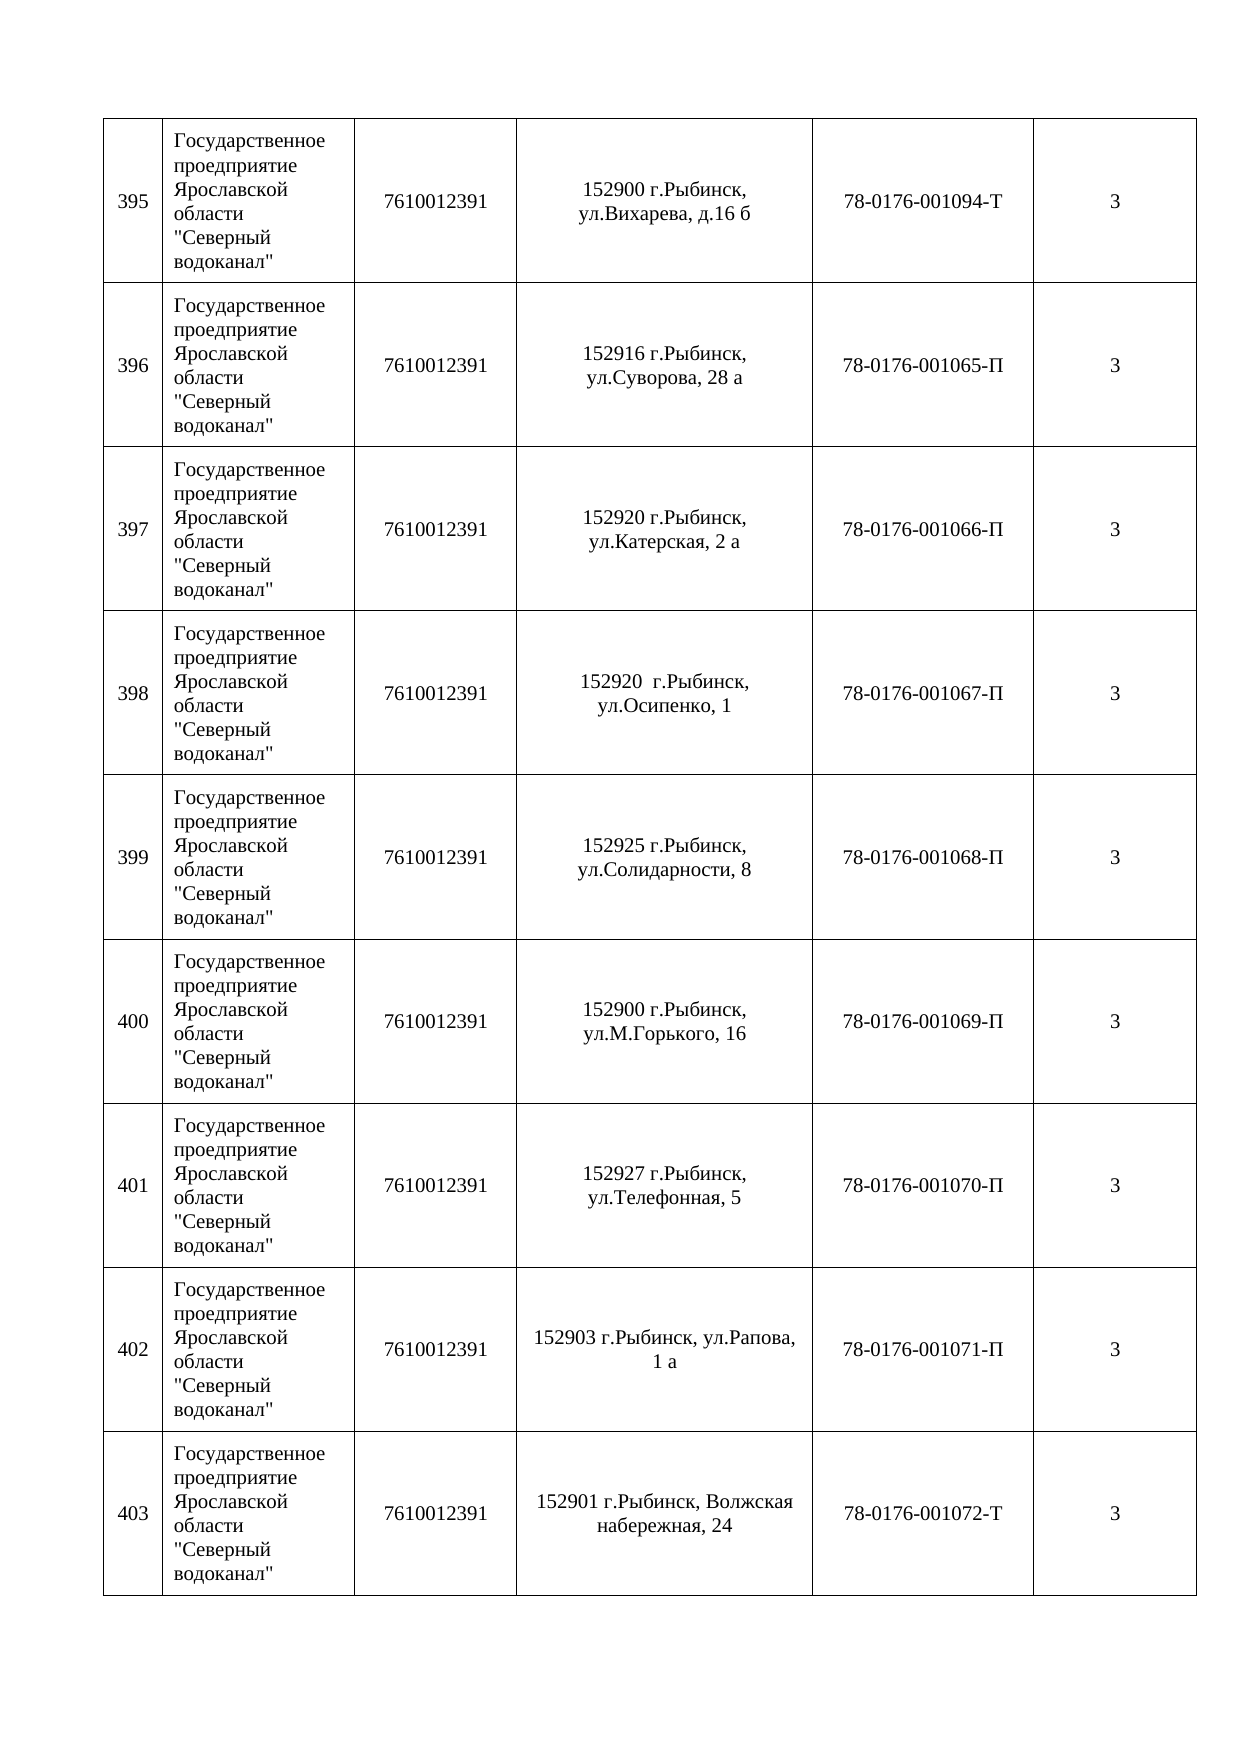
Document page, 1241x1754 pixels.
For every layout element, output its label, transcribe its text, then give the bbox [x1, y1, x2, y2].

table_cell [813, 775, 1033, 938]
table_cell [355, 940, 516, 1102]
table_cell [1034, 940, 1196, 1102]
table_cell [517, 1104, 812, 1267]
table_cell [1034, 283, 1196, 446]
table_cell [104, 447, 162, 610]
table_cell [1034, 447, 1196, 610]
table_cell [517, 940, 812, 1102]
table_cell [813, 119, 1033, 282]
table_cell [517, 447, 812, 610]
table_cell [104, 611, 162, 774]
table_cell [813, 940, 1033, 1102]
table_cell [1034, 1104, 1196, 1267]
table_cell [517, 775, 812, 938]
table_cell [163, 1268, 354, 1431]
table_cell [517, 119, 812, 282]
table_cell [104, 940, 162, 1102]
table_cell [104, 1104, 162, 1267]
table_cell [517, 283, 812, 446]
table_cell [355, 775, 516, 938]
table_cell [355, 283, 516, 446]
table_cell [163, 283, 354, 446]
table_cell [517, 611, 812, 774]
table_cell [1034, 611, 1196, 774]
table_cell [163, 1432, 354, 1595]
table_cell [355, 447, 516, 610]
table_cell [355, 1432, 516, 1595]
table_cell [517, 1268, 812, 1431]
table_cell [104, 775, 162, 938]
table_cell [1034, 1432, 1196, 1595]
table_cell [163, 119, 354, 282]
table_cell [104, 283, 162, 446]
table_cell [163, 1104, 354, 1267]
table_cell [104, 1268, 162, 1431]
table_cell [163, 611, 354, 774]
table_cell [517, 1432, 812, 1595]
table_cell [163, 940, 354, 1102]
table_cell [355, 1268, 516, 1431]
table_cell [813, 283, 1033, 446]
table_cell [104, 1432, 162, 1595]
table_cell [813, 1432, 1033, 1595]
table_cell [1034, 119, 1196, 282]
table_cell 395 [104, 119, 162, 282]
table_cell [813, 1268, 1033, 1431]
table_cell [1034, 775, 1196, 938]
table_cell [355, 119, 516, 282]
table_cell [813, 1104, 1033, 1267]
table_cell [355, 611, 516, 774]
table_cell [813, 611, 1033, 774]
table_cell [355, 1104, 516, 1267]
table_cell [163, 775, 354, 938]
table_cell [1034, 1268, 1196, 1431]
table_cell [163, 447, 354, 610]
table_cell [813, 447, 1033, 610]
